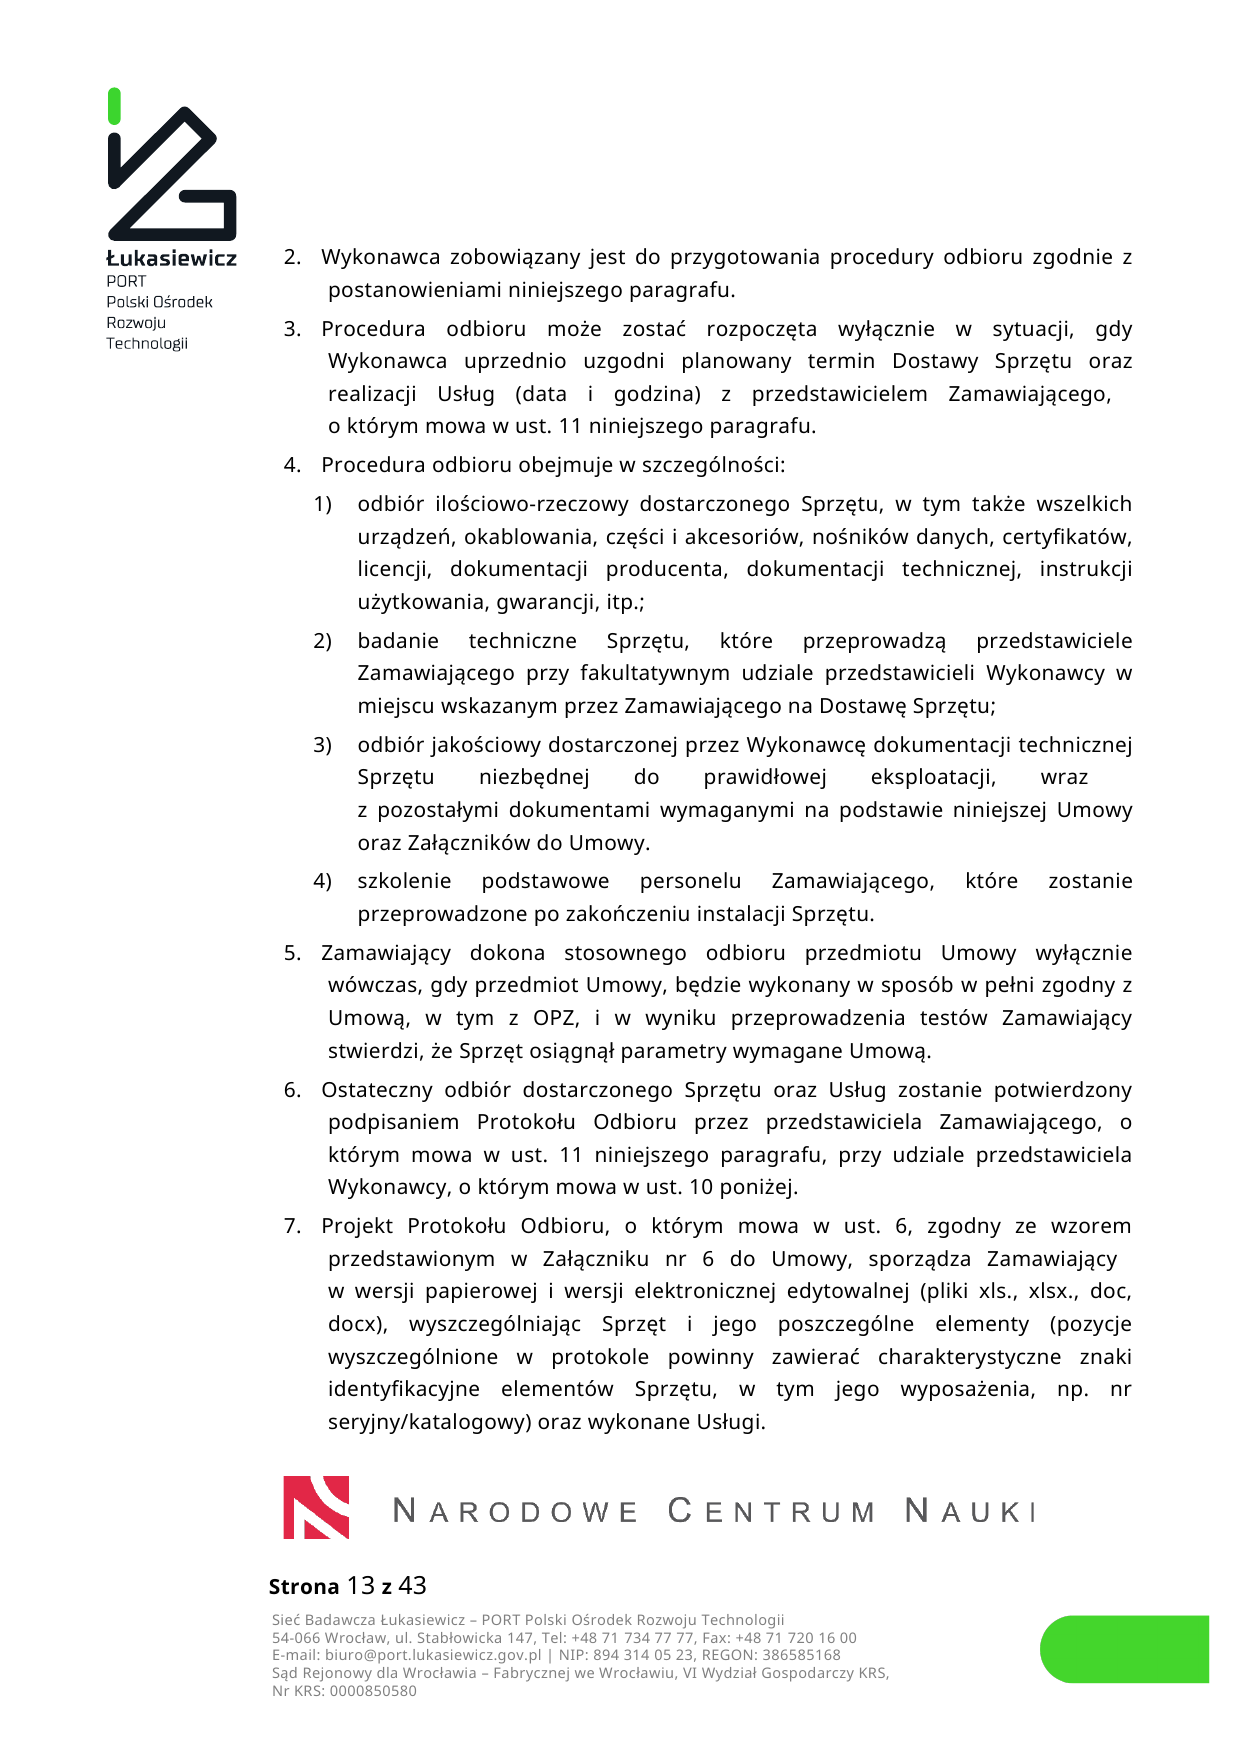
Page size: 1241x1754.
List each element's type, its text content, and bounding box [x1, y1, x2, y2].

list Ostateczny odbiór dostarczonego Sprzętu oraz Usług zostanie potwierdzony podpisaniem Protokołu Odbioru przez przedstawiciela Zamawiającego, o którym mowa w ust. 11 niniejszego paragrafu, przy udziale przedstawiciela Wykonawcy, o którym mowa w ust. 10 poniżej. [283, 1075, 1134, 1201]
list odbiór jakościowy dostarczonej przez Wykonawcę dokumentacji technicznej Sprzętu niezbędnej do prawidłowej eksploatacji, wraz z pozostałymi dokumentami wymaganymi na podstawie niniejszej Umowy oraz Załączników do Umowy. [313, 730, 1134, 856]
picture [283, 1476, 1034, 1539]
list Procedura odbioru może zostać rozpoczęta wyłącznie w sytuacji, gdy Wykonawca uprzednio uzgodni planowany termin Dostawy Sprzętu oraz realizacji Usług (data i godzina) z przedstawicielem Zamawiającego, o którym mowa w ust. 11 niniejszego paragrafu. [283, 314, 1134, 440]
list badanie techniczne Sprzętu, które przeprowadzą przedstawiciele Zamawiającego przy fakultatywnym udziale przedstawicieli Wykonawcy w miejscu wskazanym przez Zamawiającego na Dostawę Sprzętu; [313, 626, 1134, 719]
list odbiór ilościowo-rzeczowy dostarczonego Sprzętu, w tym także wszelkich urządzeń, okablowania, części i akcesoriów, nośników danych, certyfikatów, licencji, dokumentacji producenta, dokumentacji technicznej, instrukcji użytkowania, gwarancji, itp.; [313, 489, 1134, 615]
list szkolenie podstawowe personelu Zamawiającego, które zostanie przeprowadzone po zakończeniu instalacji Sprzętu. [313, 867, 1134, 928]
picture [1036, 1611, 1239, 1752]
list Wykonawca zobowiązany jest do przygotowania procedury odbioru zgodnie z postanowieniami niniejszego paragrafu. [283, 242, 1134, 303]
list Projekt Protokołu Odbioru, o którym mowa w ust. 6, zgodny ze wzorem przedstawionym w Załączniku nr 6 do Umowy, sporządza Zamawiający w wersji papierowej i wersji elektronicznej edytowalnej (pliki xls., xlsx., doc, docx), wyszczególniając Sprzęt i jego poszczególne elementy (pozycje wyszczególnione w protokole powinny zawierać charakterystyczne znaki identyfikacyjne elementów Sprzętu, w tym jego wyposażenia, np. nr seryjny/katalogowy) oraz wykonane Usługi. [283, 1211, 1134, 1435]
list Zamawiający dokona stosownego odbioru przedmiotu Umowy wyłącznie wówczas, gdy przedmiot Umowy, będzie wykonany w sposób w pełni zgodny z Umową, w tym z OPZ, i w wyniku przeprowadzenia testów Zamawiający stwierdzi, że Sprzęt osiągnął parametry wymagane Umową. [283, 938, 1134, 1064]
list Procedura odbioru obejmuje w szczególności: [283, 450, 1134, 479]
